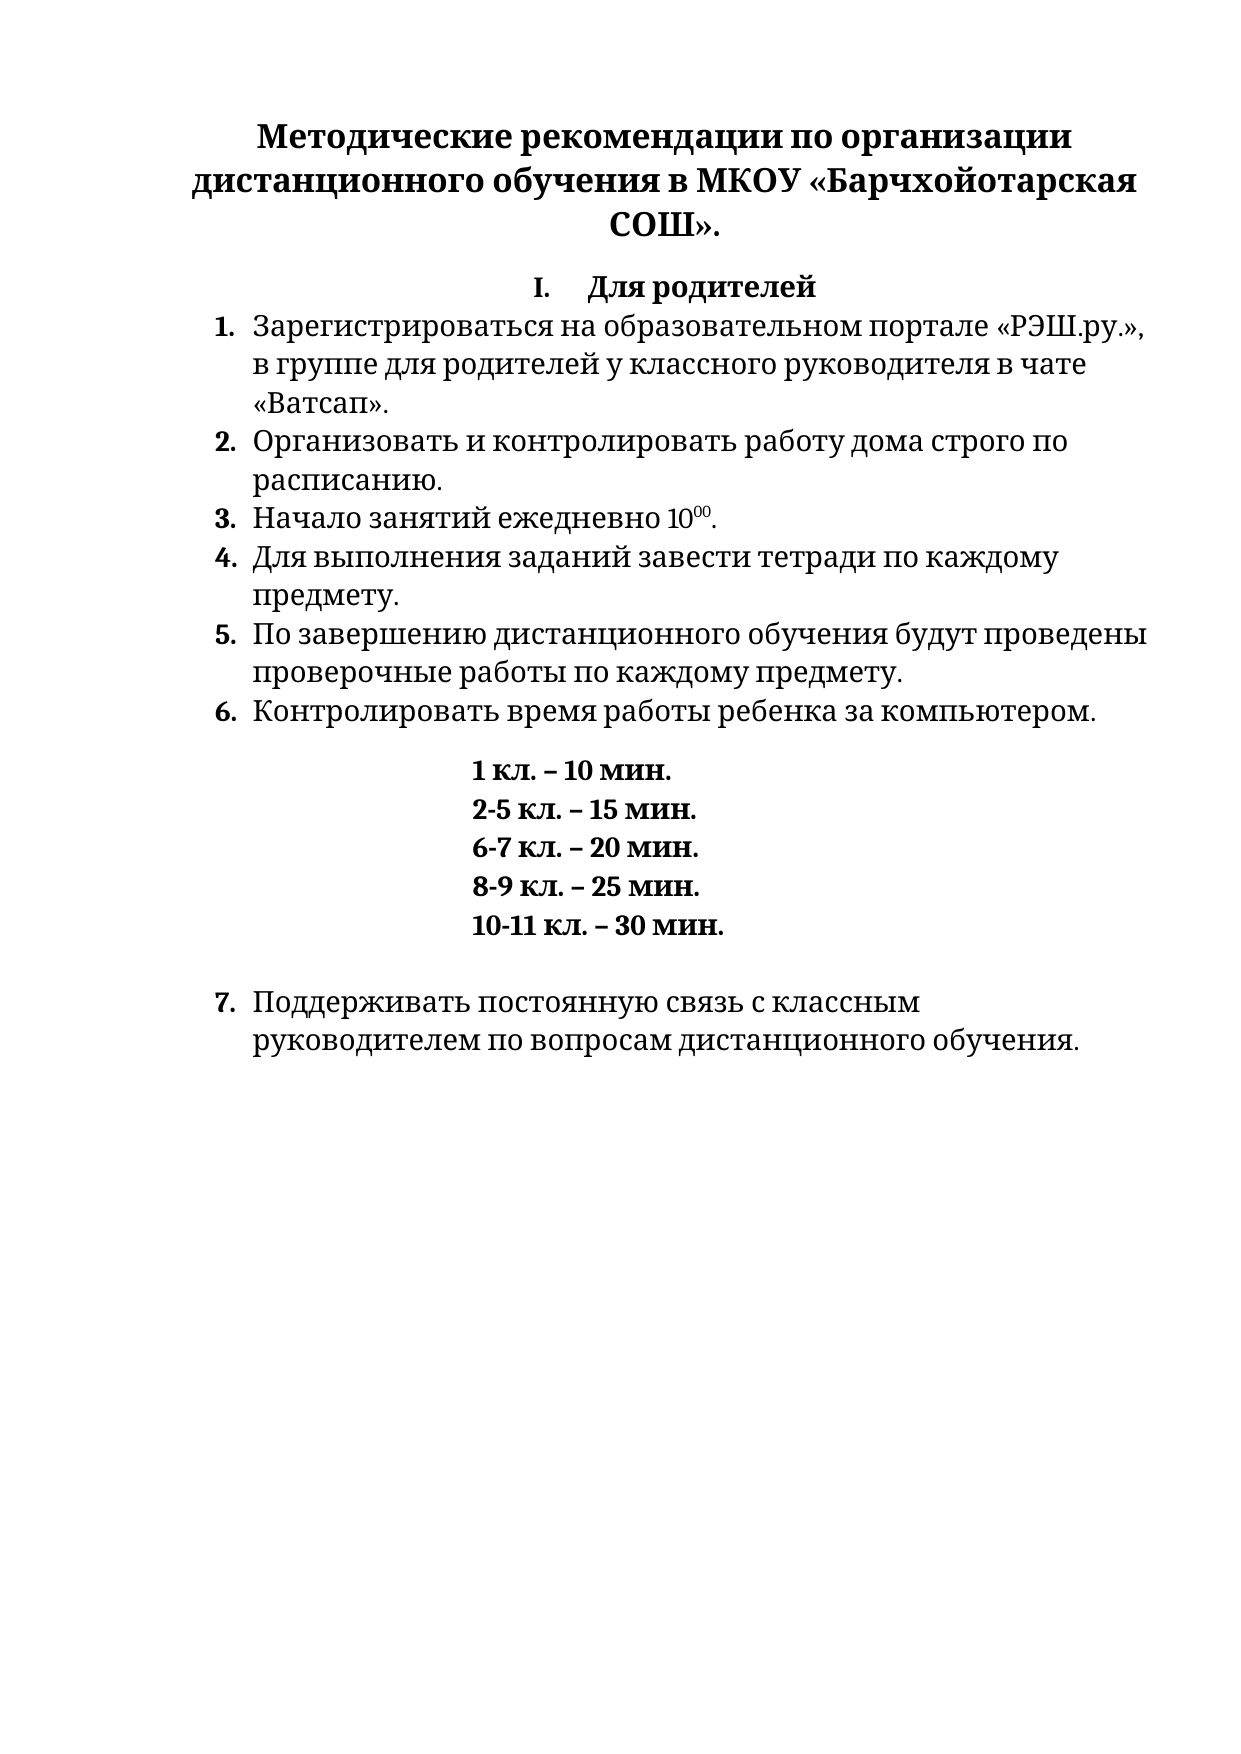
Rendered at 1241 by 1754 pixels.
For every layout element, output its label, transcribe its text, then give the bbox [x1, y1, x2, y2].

list По завершению дистанционного обучения будут проведены проверочные работы по каждому предмету. [215, 618, 1152, 690]
list Зарегистрироваться на образовательном портале «РЭШ.ру.», в группе для родителей у классного руководителя в чате «Ватсап». [215, 310, 1152, 420]
list Контролировать время работы ребенка за компьютером. [215, 695, 1152, 729]
text 2-5 кл. – 15 мин. [472, 793, 1152, 827]
list Для родителей [215, 271, 1152, 305]
list Организовать и контролировать работу дома строго по расписанию. [215, 425, 1152, 497]
list Для выполнения заданий завести тетради по каждому предмету. [215, 541, 1152, 613]
text Методические рекомендации по организации дистанционного обучения в МКОУ «Барчхойотарская СОШ». [177, 118, 1152, 244]
text 8-9 кл. – 25 мин. [472, 870, 1152, 904]
text 6-7 кл. – 20 мин. [472, 832, 1152, 865]
list Начало занятий ежедневно 1000. [215, 502, 1152, 536]
text 1 кл. – 10 мин. [472, 754, 1152, 788]
text 10-11 кл. – 30 мин. [472, 909, 1152, 942]
list Поддерживать постоянную связь с классным руководителем по вопросам дистанционного обучения. [215, 986, 1152, 1058]
